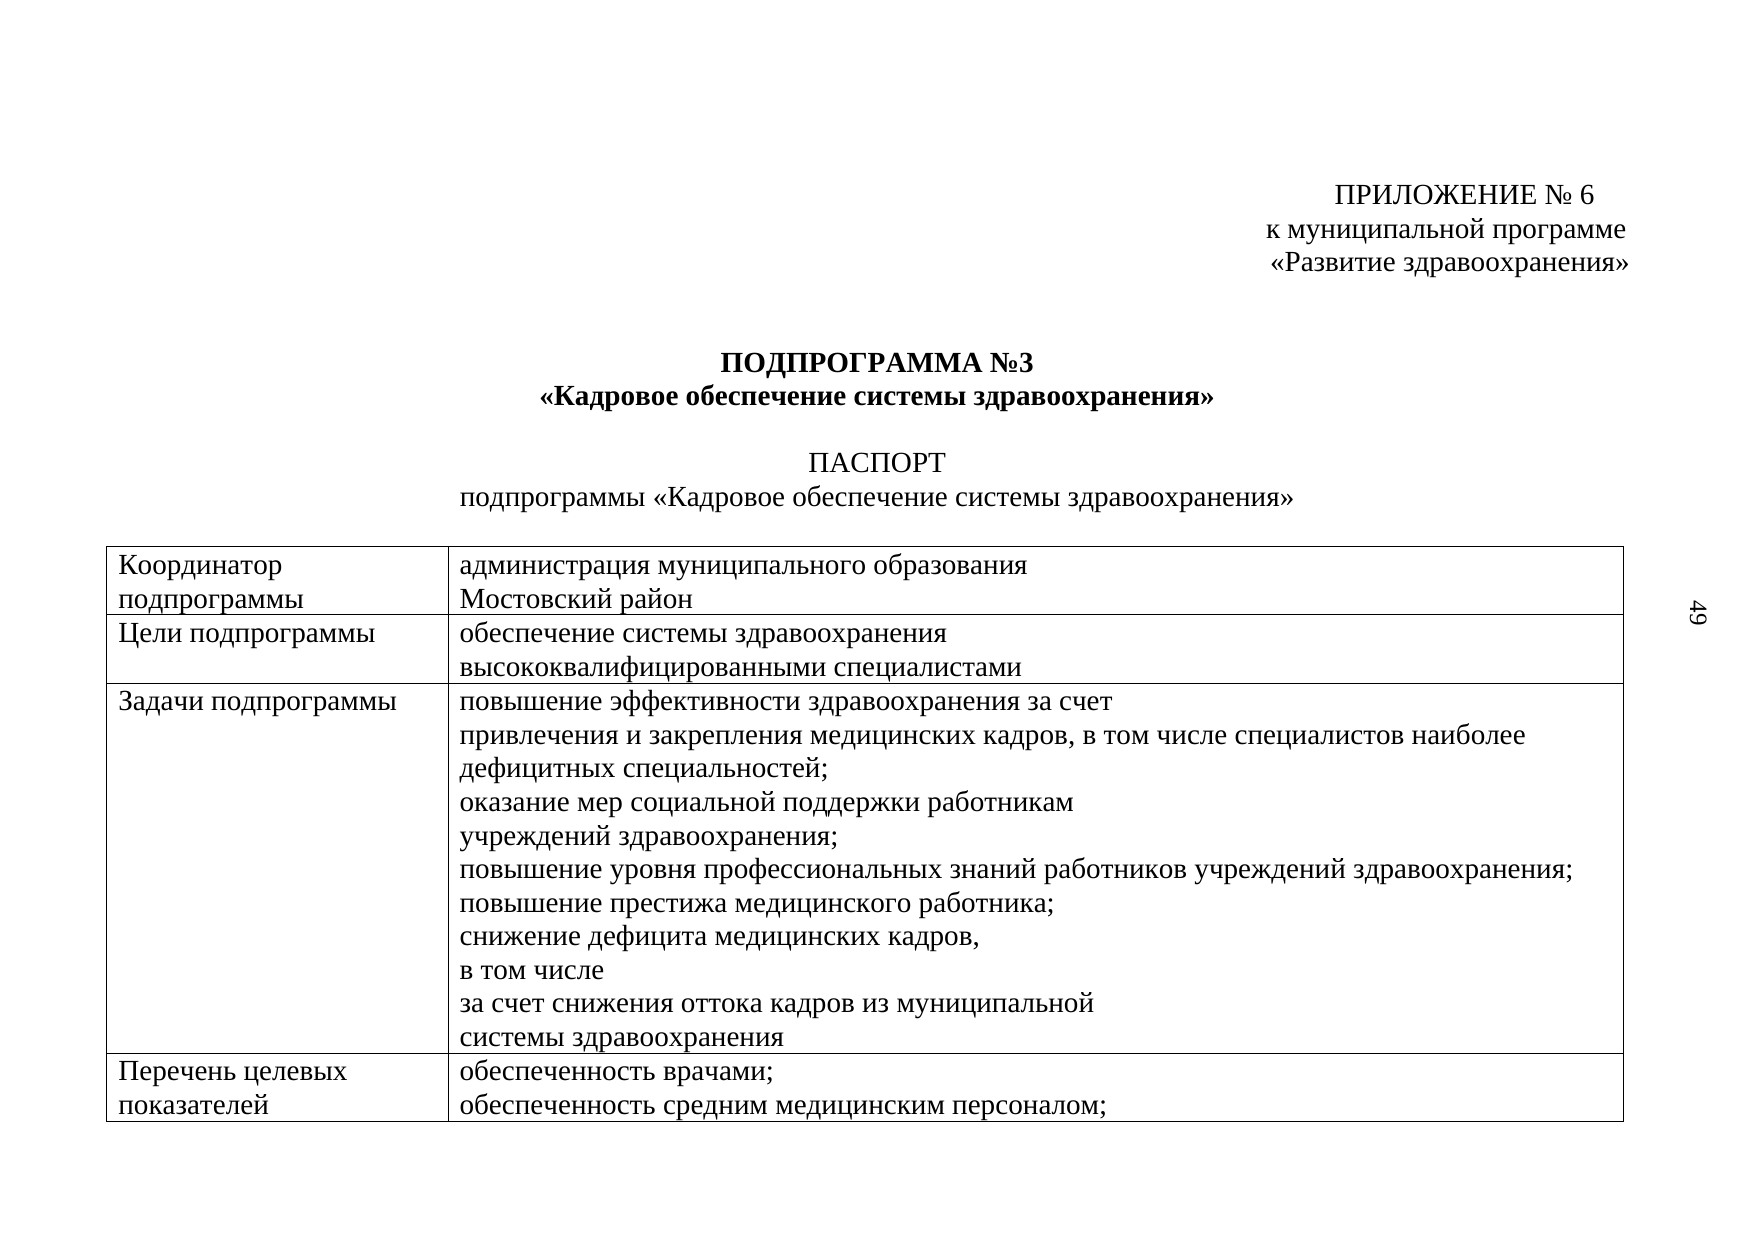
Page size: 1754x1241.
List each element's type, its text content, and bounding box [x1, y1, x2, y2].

table_header Координатор подпрограммы [107, 547, 448, 614]
table_cell Цели подпрограммы [107, 615, 448, 682]
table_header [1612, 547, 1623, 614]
text ПРИЛОЖЕНИЕ № 6 [118, 177, 1636, 211]
table_cell обеспечение системы здравоохранения высококвалифицированными специалистами [449, 615, 1623, 682]
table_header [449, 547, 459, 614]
table_cell повышение эффективности здравоохранения за счет привлечения и закрепления медицинских кадров, в том числе специалистов наиболее дефицитных специальностей; оказание мер социальной поддержки работникам учреждений здравоохранения; повышение уровня профессиональных знаний работников учреждений здравоохранения; повышение престижа медицинского работника; снижение дефицита медицинских кадров, в том числе за счет снижения оттока кадров из муниципальной системы здравоохранения [449, 684, 1623, 1052]
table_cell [107, 1054, 448, 1121]
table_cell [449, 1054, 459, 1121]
text ПОДПРОГРАММА №3 [118, 345, 1636, 378]
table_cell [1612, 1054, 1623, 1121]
text ПАСПОРТ [118, 446, 1636, 479]
table_cell Задачи подпрограммы [107, 684, 448, 1052]
text подпрограммы «Кадровое обеспечение системы здравоохранения» [118, 479, 1636, 513]
text к муниципальной программе [118, 211, 1636, 244]
text «Кадровое обеспечение системы здравоохранения» [118, 378, 1636, 412]
text «Развитие здравоохранения» [118, 244, 1636, 278]
